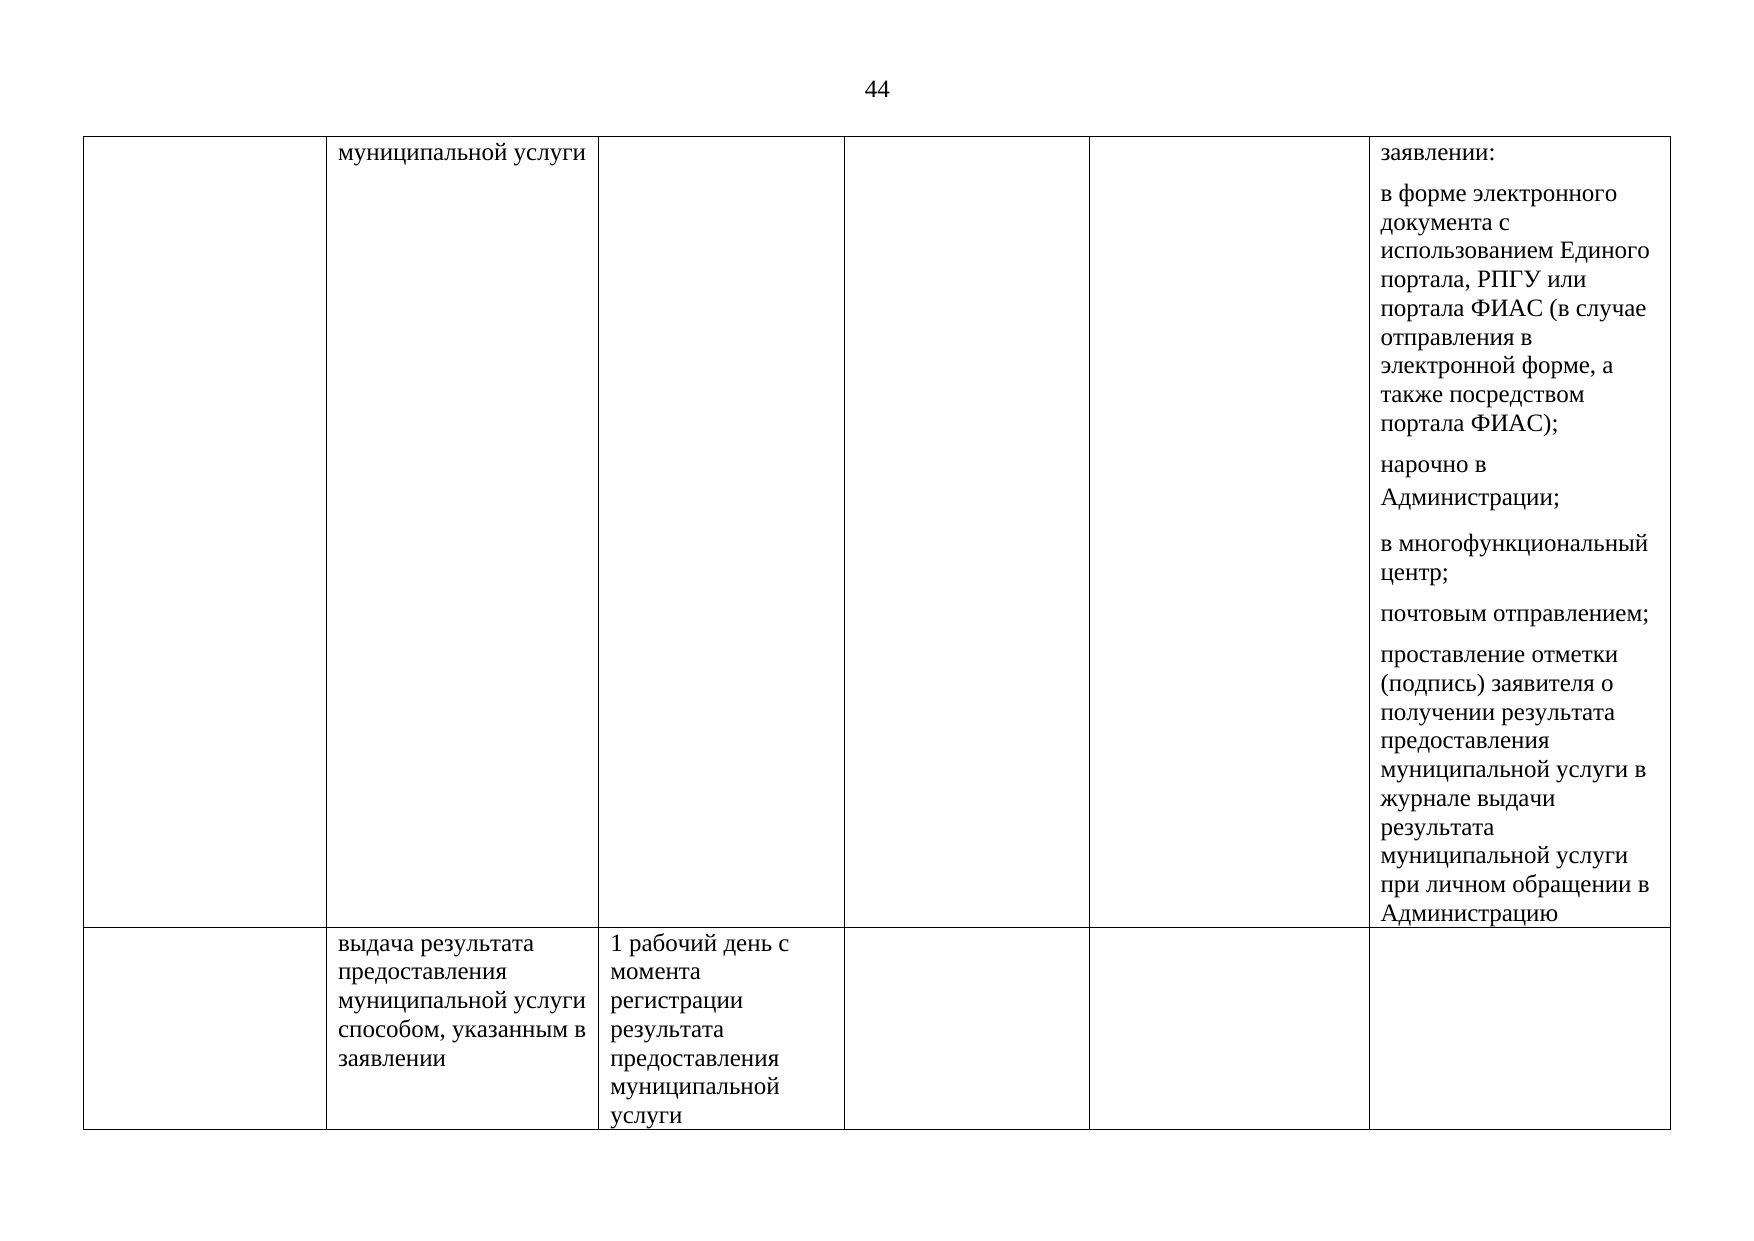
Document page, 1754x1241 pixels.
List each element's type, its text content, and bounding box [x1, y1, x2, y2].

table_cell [84, 137, 326, 927]
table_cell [327, 137, 598, 927]
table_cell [1370, 137, 1670, 927]
table_cell [1090, 137, 1369, 927]
table_cell выдача результата предоставления муниципальной услуги способом, указанным в заявлении [327, 928, 598, 1129]
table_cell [599, 137, 844, 927]
table_cell [84, 928, 326, 1129]
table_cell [845, 137, 1089, 927]
table_cell [845, 928, 1089, 1129]
table_cell [1370, 928, 1670, 1129]
table_cell [1090, 928, 1369, 1129]
table_cell 1 рабочий день с момента регистрации результата предоставления муниципальной услуги [599, 928, 844, 1129]
